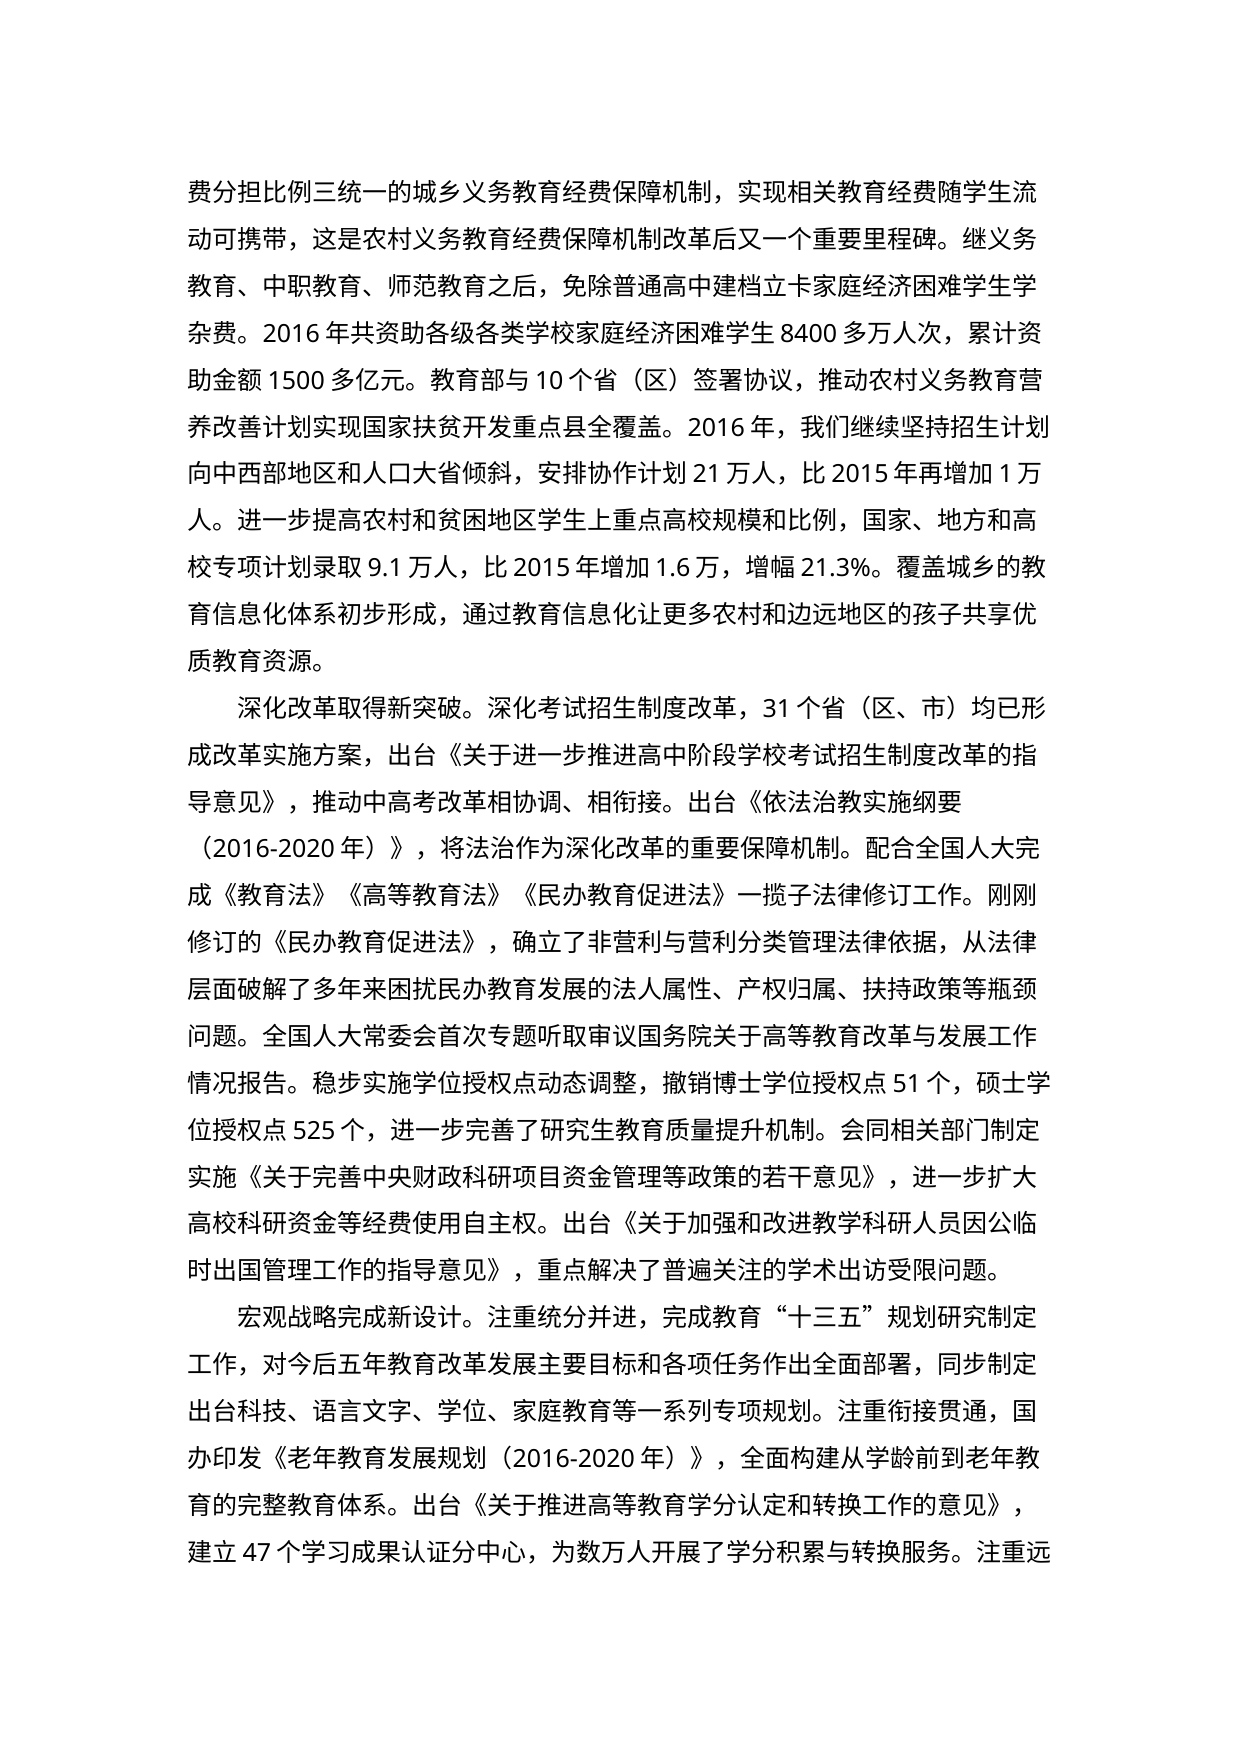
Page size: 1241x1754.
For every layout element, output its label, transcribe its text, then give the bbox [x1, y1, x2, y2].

text 深化改革取得新突破。深化考试招生制度改革，31个省（区、市）均已形成改革实施方案，出台《关于进一步推进高中阶段学校考试招生制度改革的指导意见》，推动中高考改革相协调、相衔接。出台《依法治教实施纲要（2016-2020年）》，将法治作为深化改革的重要保障机制。配合全国人大完成《教育法》《高等教育法》《民办教育促进法》一揽子法律修订工作。刚刚修订的《民办教育促进法》，确立了非营利与营利分类管理法律依据，从法律层面破解了多年来困扰民办教育发展的法人属性、产权归属、扶持政策等瓶颈问题。全国人大常委会首次专题听取审议国务院关于高等教育改革与发展工作情况报告。稳步实施学位授权点动态调整，撤销博士学位授权点51个，硕士学位授权点525个，进一步完善了研究生教育质量提升机制。会同相关部门制定实施《关于完善中央财政科研项目资金管理等政策的若干意见》，进一步扩大高校科研资金等经费使用自主权。出台《关于加强和改进教学科研人员因公临时出国管理工作的指导意见》，重点解决了普遍关注的学术出访受限问题。 [187, 678, 1053, 1287]
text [187, 1287, 1053, 1568]
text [187, 162, 1053, 678]
